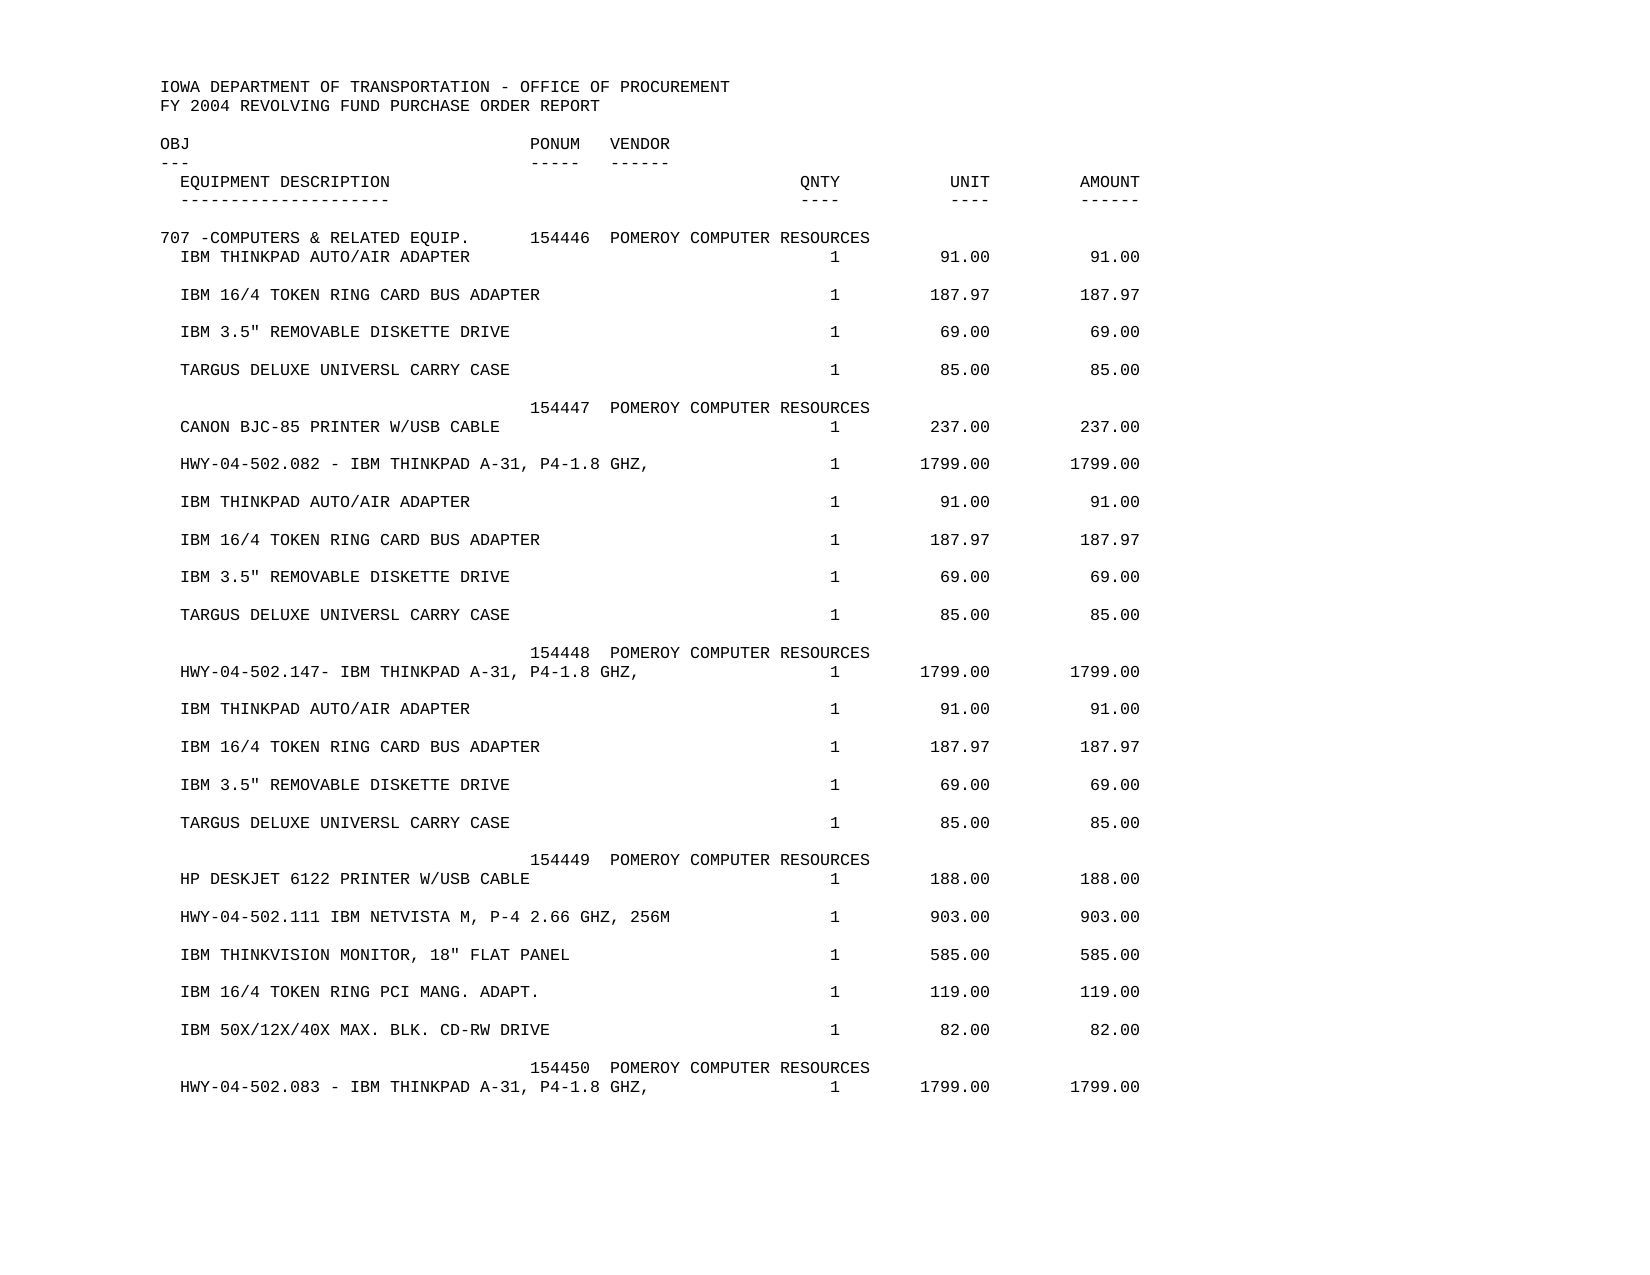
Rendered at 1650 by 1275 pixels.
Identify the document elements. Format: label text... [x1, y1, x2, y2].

text IBM THINKPAD AUTO/AIR ADAPTER 1 91.00 91.00 [150, 701, 1500, 720]
text 154449 POMEROY COMPUTER RESOURCES [150, 852, 1500, 871]
text 154447 POMEROY COMPUTER RESOURCES [150, 399, 1500, 418]
text IBM THINKPAD AUTO/AIR ADAPTER 1 91.00 91.00 [150, 494, 1500, 512]
text TARGUS DELUXE UNIVERSL CARRY CASE 1 85.00 85.00 [150, 607, 1500, 626]
text EQUIPMENT DESCRIPTION QNTY UNIT AMOUNT [150, 173, 1500, 192]
text 707 -COMPUTERS & RELATED EQUIP. 154446 POMEROY COMPUTER RESOURCES [150, 230, 1500, 248]
text 154450 POMEROY COMPUTER RESOURCES [150, 1059, 1500, 1078]
text --- ----- ------ [150, 154, 1500, 173]
text TARGUS DELUXE UNIVERSL CARRY CASE 1 85.00 85.00 [150, 362, 1500, 381]
text IBM THINKPAD AUTO/AIR ADAPTER 1 91.00 91.00 [150, 248, 1500, 267]
text HWY-04-502.111 IBM NETVISTA M, P-4 2.66 GHZ, 256M 1 903.00 903.00 [150, 908, 1500, 927]
text 154448 POMEROY COMPUTER RESOURCES [150, 644, 1500, 663]
text IBM 16/4 TOKEN RING PCI MANG. ADAPT. 1 119.00 119.00 [150, 984, 1500, 1003]
text TARGUS DELUXE UNIVERSL CARRY CASE 1 85.00 85.00 [150, 814, 1500, 833]
text --------------------- ---- ---- ------ [150, 192, 1500, 211]
text HWY-04-502.082 - IBM THINKPAD A-31, P4-1.8 GHZ, 1 1799.00 1799.00 [150, 456, 1500, 475]
text IBM 3.5" REMOVABLE DISKETTE DRIVE 1 69.00 69.00 [150, 324, 1500, 343]
text IBM 16/4 TOKEN RING CARD BUS ADAPTER 1 187.97 187.97 [150, 286, 1500, 305]
text OBJ PONUM VENDOR [150, 135, 1500, 154]
text CANON BJC-85 PRINTER W/USB CABLE 1 237.00 237.00 [150, 418, 1500, 437]
text IBM 16/4 TOKEN RING CARD BUS ADAPTER 1 187.97 187.97 [150, 739, 1500, 758]
text IBM 3.5" REMOVABLE DISKETTE DRIVE 1 69.00 69.00 [150, 569, 1500, 588]
text HP DESKJET 6122 PRINTER W/USB CABLE 1 188.00 188.00 [150, 871, 1500, 889]
text IBM THINKVISION MONITOR, 18" FLAT PANEL 1 585.00 585.00 [150, 946, 1500, 965]
text HWY-04-502.147- IBM THINKPAD A-31, P4-1.8 GHZ, 1 1799.00 1799.00 [150, 663, 1500, 682]
text IBM 3.5" REMOVABLE DISKETTE DRIVE 1 69.00 69.00 [150, 776, 1500, 795]
text HWY-04-502.083 - IBM THINKPAD A-31, P4-1.8 GHZ, 1 1799.00 1799.00 [150, 1078, 1500, 1097]
text FY 2004 REVOLVING FUND PURCHASE ORDER REPORT [150, 98, 1500, 117]
text IBM 50X/12X/40X MAX. BLK. CD-RW DRIVE 1 82.00 82.00 [150, 1022, 1500, 1040]
text IBM 16/4 TOKEN RING CARD BUS ADAPTER 1 187.97 187.97 [150, 531, 1500, 550]
text IOWA DEPARTMENT OF TRANSPORTATION - OFFICE OF PROCUREMENT [150, 79, 1500, 98]
